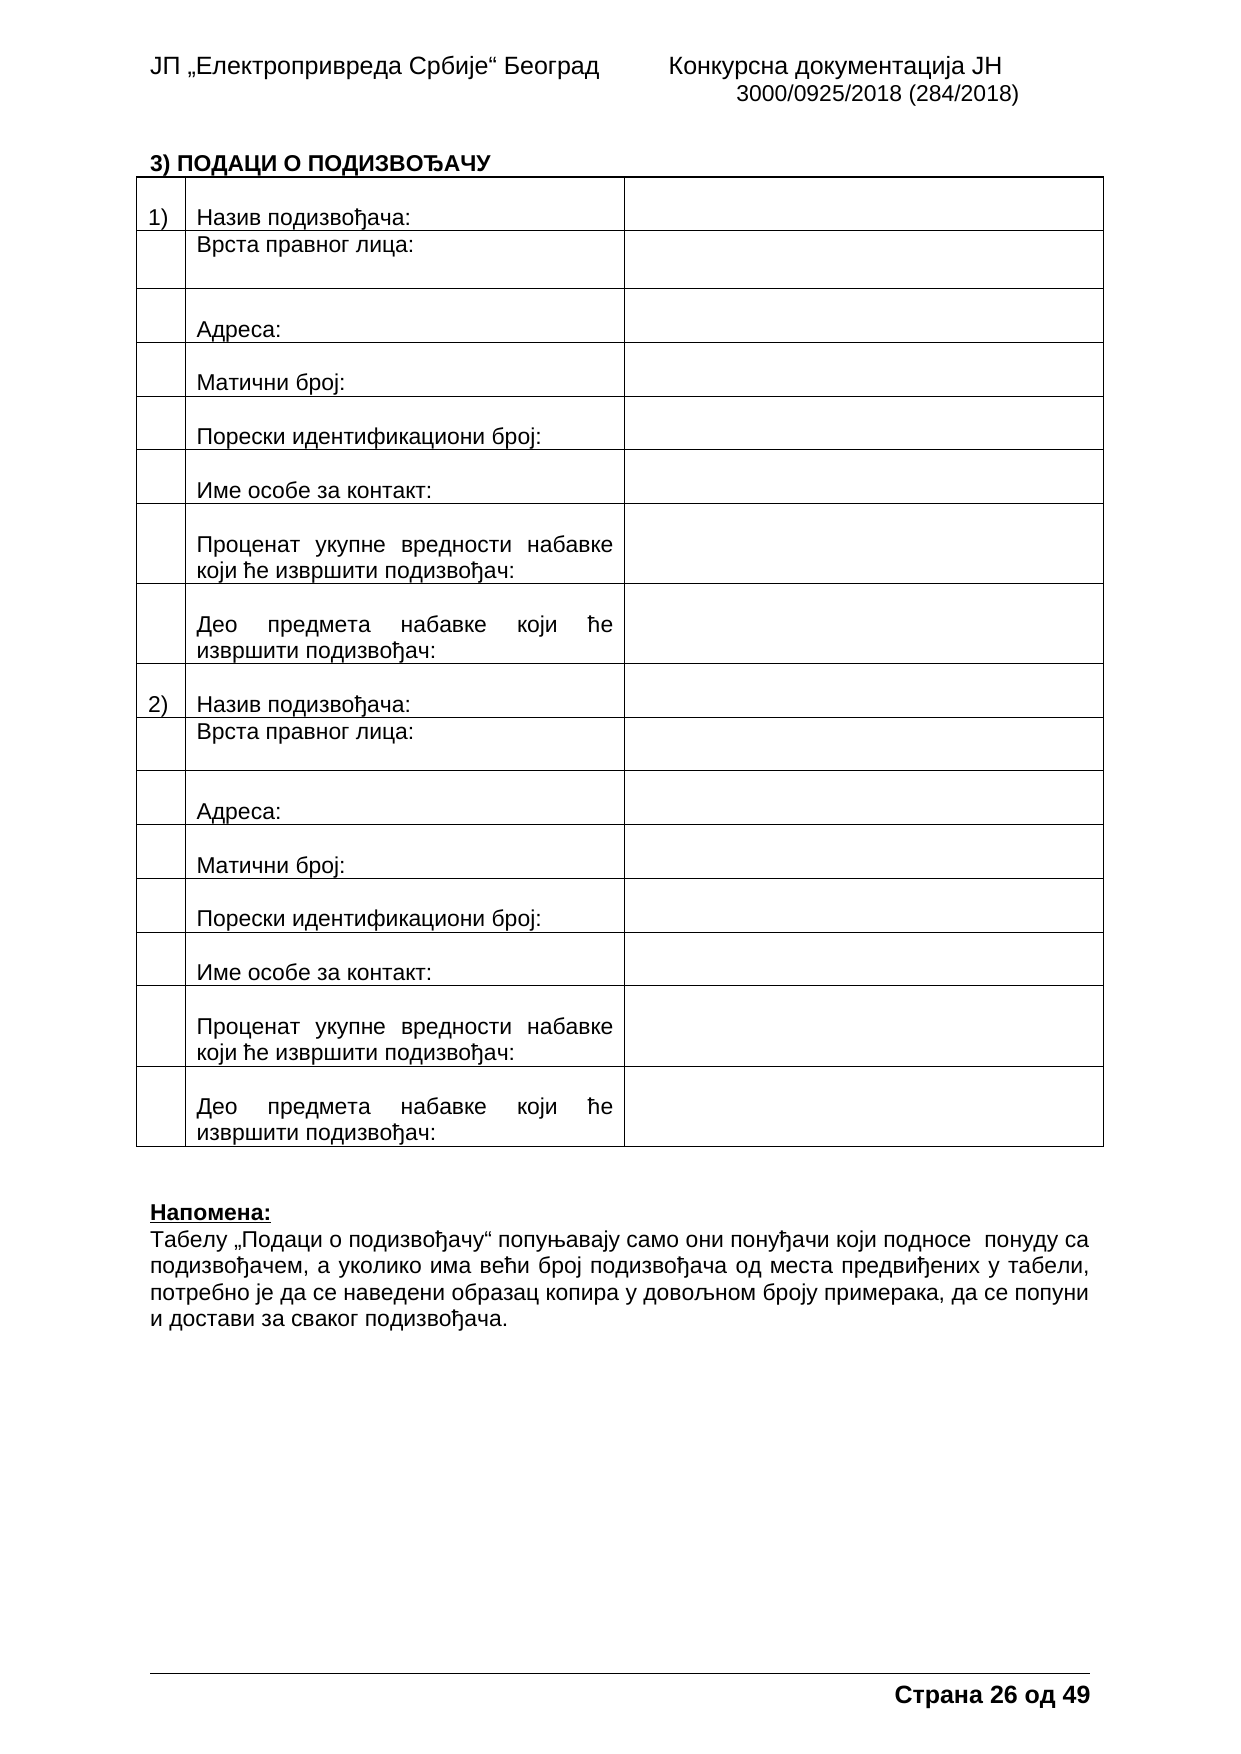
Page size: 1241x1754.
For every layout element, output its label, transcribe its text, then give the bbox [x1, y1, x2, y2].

table_header Назив подизвођача: [186, 178, 624, 230]
table_cell [625, 718, 1103, 770]
text Напомена: [150, 1199, 1090, 1226]
table_cell Име особе за контакт: [186, 450, 624, 503]
table_cell [137, 289, 185, 342]
table_cell Адреса: [186, 289, 624, 342]
table_cell [137, 231, 185, 288]
table_cell Проценат укупне вредности набавке који ће извршити подизвођач: [186, 504, 624, 583]
text 3) ПОДАЦИ О ПОДИЗВОЂАЧУ [150, 150, 1090, 176]
table_cell [625, 584, 1103, 663]
table_cell Порески идентификациони број: [186, 879, 624, 932]
table_cell [625, 933, 1103, 985]
table_cell Део предмета набавке који ће извршити подизвођач: [186, 1067, 624, 1146]
text Табелу „Подаци о подизвођачу“ попуњавају само они понуђачи који подносе понуду са подизвођачем, а уколико има већи број подизвођача од места предвиђених у табели, потребно је да се наведени образац копира у довољном броју примерака, да се попуни и достави за сваког подизвођача. [150, 1226, 1090, 1331]
table_cell [625, 343, 1103, 396]
table_cell [137, 771, 185, 824]
table_cell [137, 933, 185, 985]
table_cell [625, 879, 1103, 932]
table_cell [625, 504, 1103, 583]
table_cell Врста правног лица: [186, 231, 624, 288]
table_cell Адреса: [186, 771, 624, 824]
table_cell [625, 289, 1103, 342]
table_cell [137, 450, 185, 503]
table_cell [625, 397, 1103, 449]
table_cell [137, 343, 185, 396]
table_cell Назив подизвођача: [186, 664, 624, 717]
table_cell Проценат укупне вредности набавке који ће извршити подизвођач: [186, 986, 624, 1066]
table_cell [137, 1067, 185, 1146]
table_cell [625, 771, 1103, 824]
table_cell [625, 986, 1103, 1066]
table_cell 2) [137, 664, 185, 717]
table_cell Порески идентификациони број: [186, 397, 624, 449]
table_cell [625, 450, 1103, 503]
table_cell [625, 825, 1103, 878]
table_cell Матични број: [186, 825, 624, 878]
table_cell [137, 504, 185, 583]
table_cell [625, 664, 1103, 717]
table_cell [137, 825, 185, 878]
table_cell [137, 584, 185, 663]
table_header 1) [137, 178, 185, 230]
table_cell Део предмета набавке који ће извршити подизвођач: [186, 584, 624, 663]
table_cell [625, 231, 1103, 288]
table_cell [137, 986, 185, 1066]
table_cell [137, 397, 185, 449]
table_header [625, 178, 1103, 230]
table_cell Врста правног лица: [186, 718, 624, 770]
table_cell Матични број: [186, 343, 624, 396]
table_cell [625, 1067, 1103, 1146]
table_cell [137, 879, 185, 932]
table_cell [137, 718, 185, 770]
table_cell Име особе за контакт: [186, 933, 624, 985]
